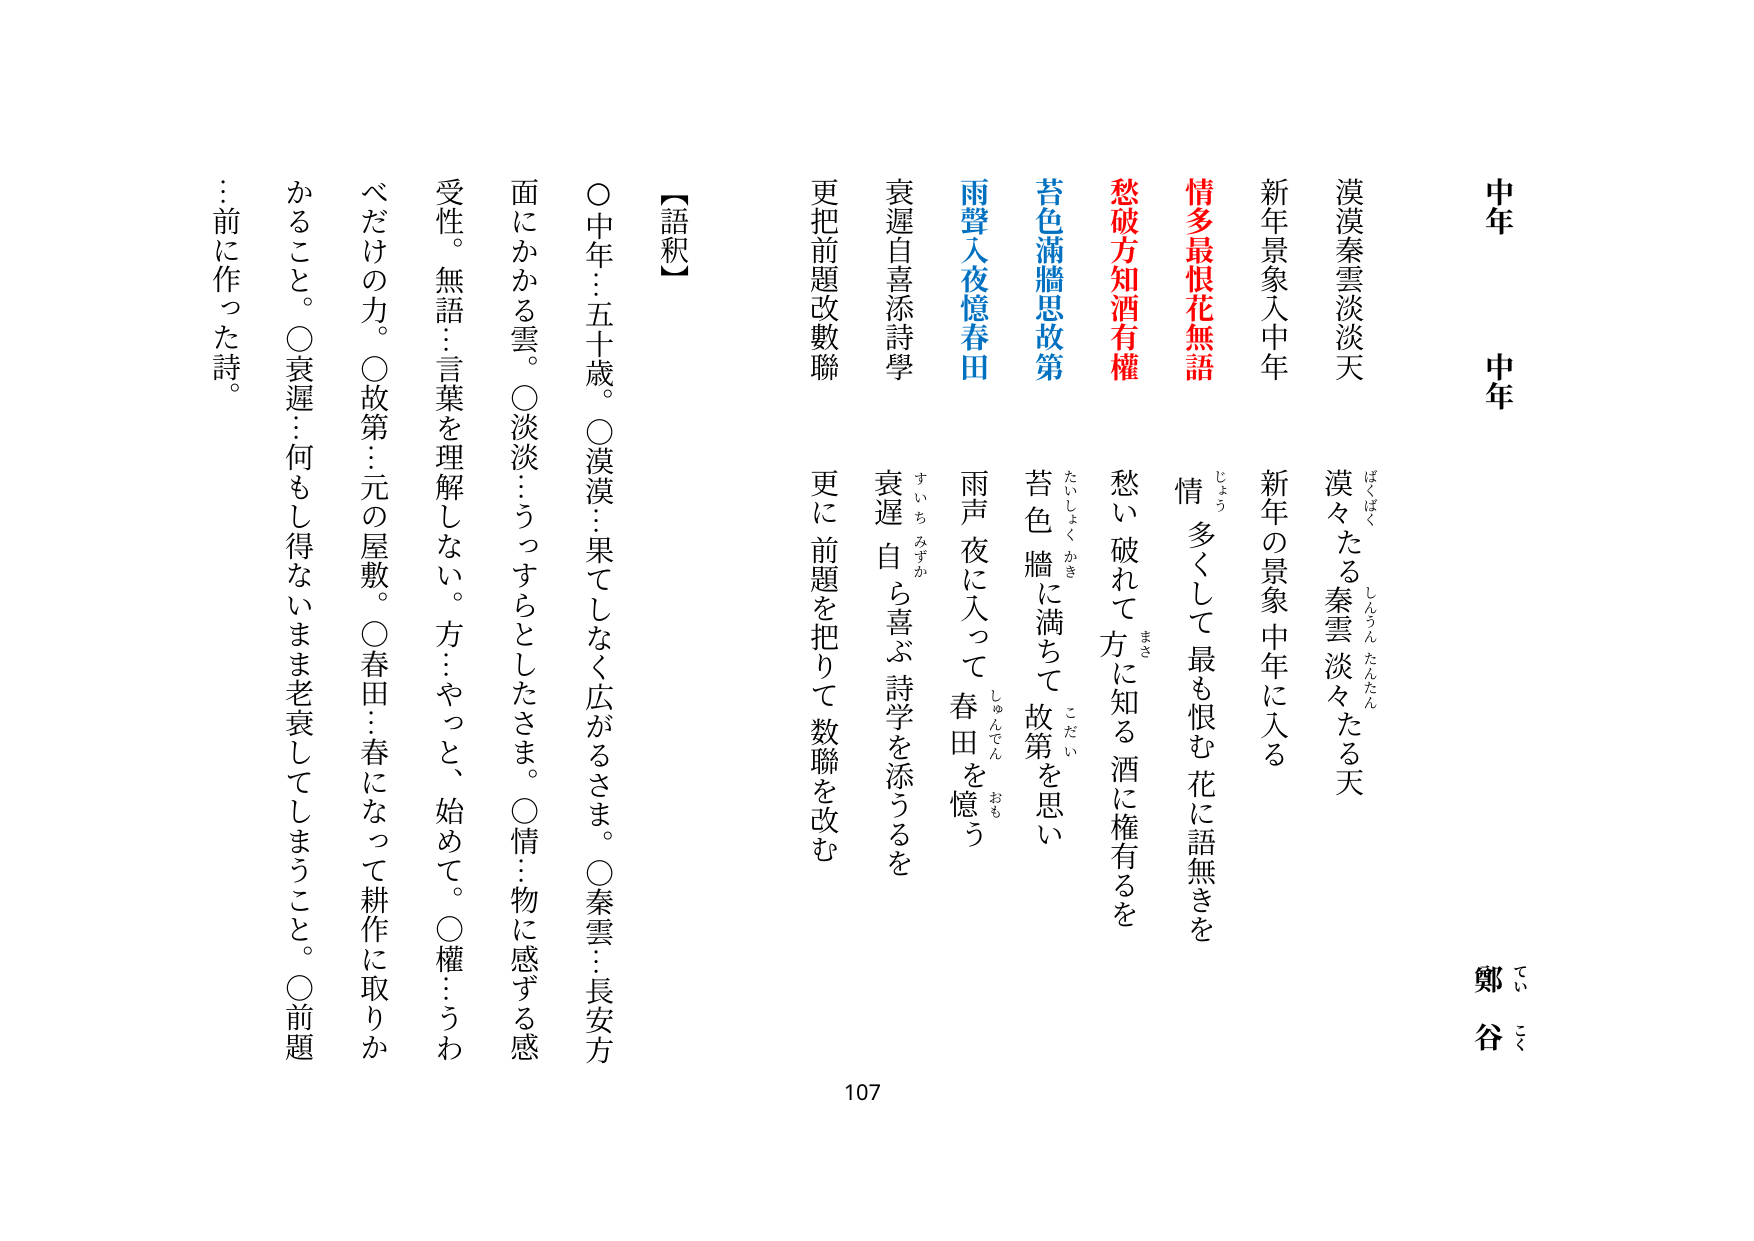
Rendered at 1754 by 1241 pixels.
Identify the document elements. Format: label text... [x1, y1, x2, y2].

text 雨聲入夜憶春田 雨声 夜に入って をう [937, 177, 1012, 1063]
text 漠漠秦雲淡淡天 たる たる天 [1312, 177, 1387, 1063]
text 情多最恨花無語 多くして 最も恨む 花に語無きを [1162, 177, 1237, 1063]
text 更把前題改數聯 更に 前題を把りて 数聯を改む [787, 177, 862, 1063]
text 【語釈】 [637, 177, 712, 1063]
text 衰遲自喜添詩學 ら喜ぶ 詩学を添うるを [862, 177, 937, 1063]
text 愁破方知酒有權 愁い 破れて に知る 酒に権有るを [1087, 177, 1162, 1063]
text 中年 中年 [1462, 177, 1537, 1063]
text 苔色滿牆思故第 に満ちて を思い [1012, 177, 1087, 1063]
text 新年景象入中年 新年の景象 中年に入る [1237, 177, 1312, 1063]
text ○中年…五十歳。○漠漠…果てしなく広がるさま。○秦雲…長安方面にかかる雲。○淡淡…うっすらとしたさま。○情…物に感ずる感受性。無語…言葉を理解しない。方…やっと、始めて。○權…うわべだけの力。○故第…元の屋敷。○春田…春になって耕作に取りかかること。○衰遲…何もし得ないまま老衰してしまうこと。○前題…前に作った詩。 [187, 177, 637, 1063]
